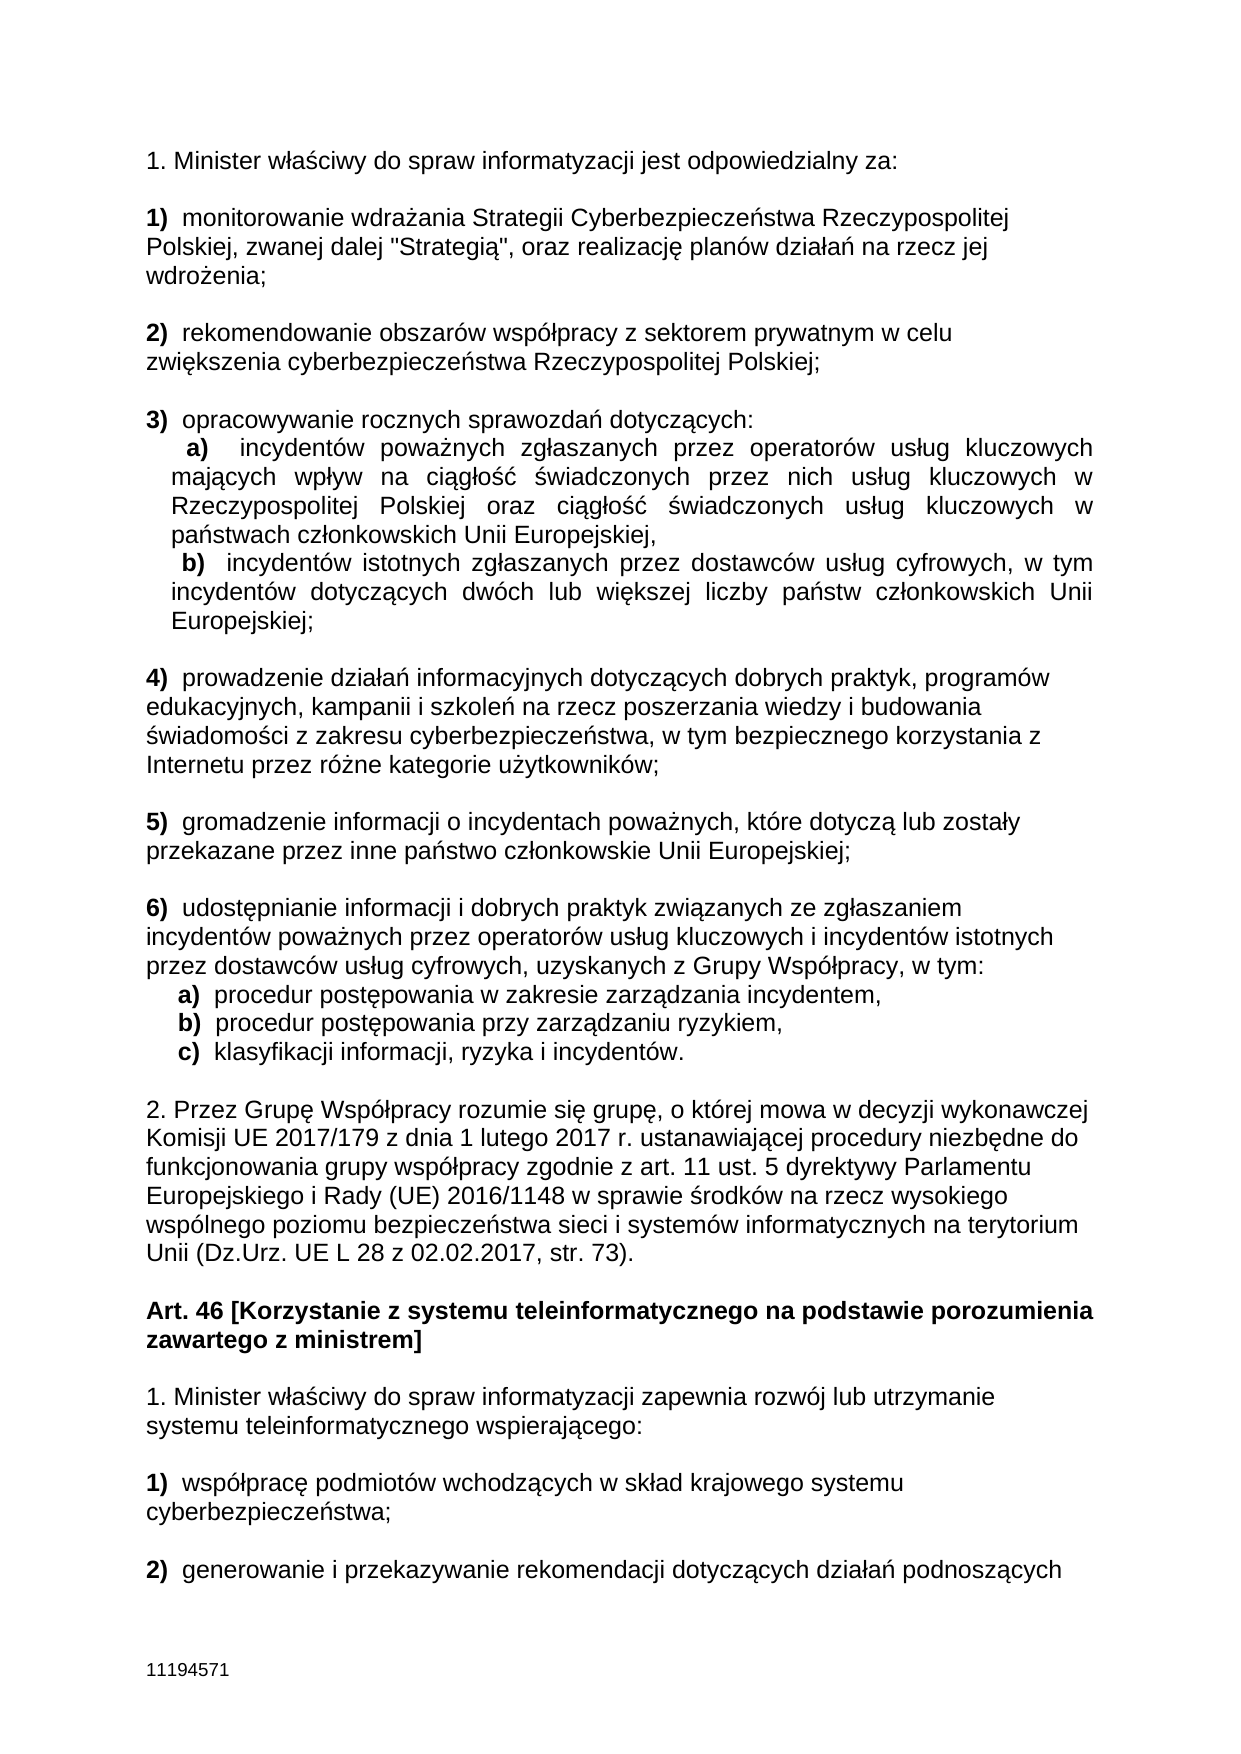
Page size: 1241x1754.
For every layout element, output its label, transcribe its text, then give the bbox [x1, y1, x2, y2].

text 1. Minister właściwy do spraw informatyzacji jest odpowiedzialny za: [146, 146, 1094, 174]
text 6) udostępnianie informacji i dobrych praktyk związanych ze zgłaszaniem incydentów poważnych przez operatorów usług kluczowych i incydentów istotnych przez dostawców usług cyfrowych, uzyskanych z Grupy Współpracy, w tym: [146, 893, 1094, 979]
text 1) monitorowanie wdrażania Strategii Cyberbezpieczeństwa Rzeczypospolitej Polskiej, zwanej dalej "Strategią", oraz realizację planów działań na rzecz jej wdrożenia; [146, 203, 1094, 289]
text a) incydentów poważnych zgłaszanych przez operatorów usług kluczowych mających wpływ na ciągłość świadczonych przez nich usług kluczowych w Rzeczypospolitej Polskiej oraz ciągłość świadczonych usług kluczowych w państwach członkowskich Unii Europejskiej, [171, 433, 1094, 548]
text c) klasyfikacji informacji, ryzyka i incydentów. [171, 1037, 1094, 1066]
text 2) rekomendowanie obszarów współpracy z sektorem prywatnym w celu zwiększenia cyberbezpieczeństwa Rzeczypospolitej Polskiej; [146, 318, 1094, 376]
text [146, 1554, 1094, 1583]
text b) procedur postępowania przy zarządzaniu ryzykiem, [171, 1008, 1094, 1037]
text Art. 46 [Korzystanie z systemu teleinformatycznego na podstawie porozumienia zawartego z ministrem] [146, 1296, 1094, 1353]
text 2. Przez Grupę Współpracy rozumie się grupę, o której mowa w decyzji wykonawczej Komisji UE 2017/179 z dnia 1 lutego 2017 r. ustanawiającej procedury niezbędne do funkcjonowania grupy współpracy zgodnie z art. 11 ust. 5 dyrektywy Parlamentu Europejskiego i Rady (UE) 2016/1148 w sprawie środków na rzecz wysokiego wspólnego poziomu bezpieczeństwa sieci i systemów informatycznych na terytorium Unii (Dz.Urz. UE L 28 z 02.02.2017, str. 73). [146, 1094, 1094, 1267]
text 1) współpracę podmiotów wchodzących w skład krajowego systemu cyberbezpieczeństwa; [146, 1468, 1094, 1526]
text b) incydentów istotnych zgłaszanych przez dostawców usług cyfrowych, w tym incydentów dotyczących dwóch lub większej liczby państw członkowskich Unii Europejskiej; [171, 548, 1094, 634]
text 4) prowadzenie działań informacyjnych dotyczących dobrych praktyk, programów edukacyjnych, kampanii i szkoleń na rzecz poszerzania wiedzy i budowania świadomości z zakresu cyberbezpieczeństwa, w tym bezpiecznego korzystania z Internetu przez różne kategorie użytkowników; [146, 663, 1094, 778]
text 1. Minister właściwy do spraw informatyzacji zapewnia rozwój lub utrzymanie systemu teleinformatycznego wspierającego: [146, 1382, 1094, 1439]
text 5) gromadzenie informacji o incydentach poważnych, które dotyczą lub zostały przekazane przez inne państwo członkowskie Unii Europejskiej; [146, 807, 1094, 864]
text 3) opracowywanie rocznych sprawozdań dotyczących: [146, 404, 1094, 433]
text a) procedur postępowania w zakresie zarządzania incydentem, [171, 979, 1094, 1008]
